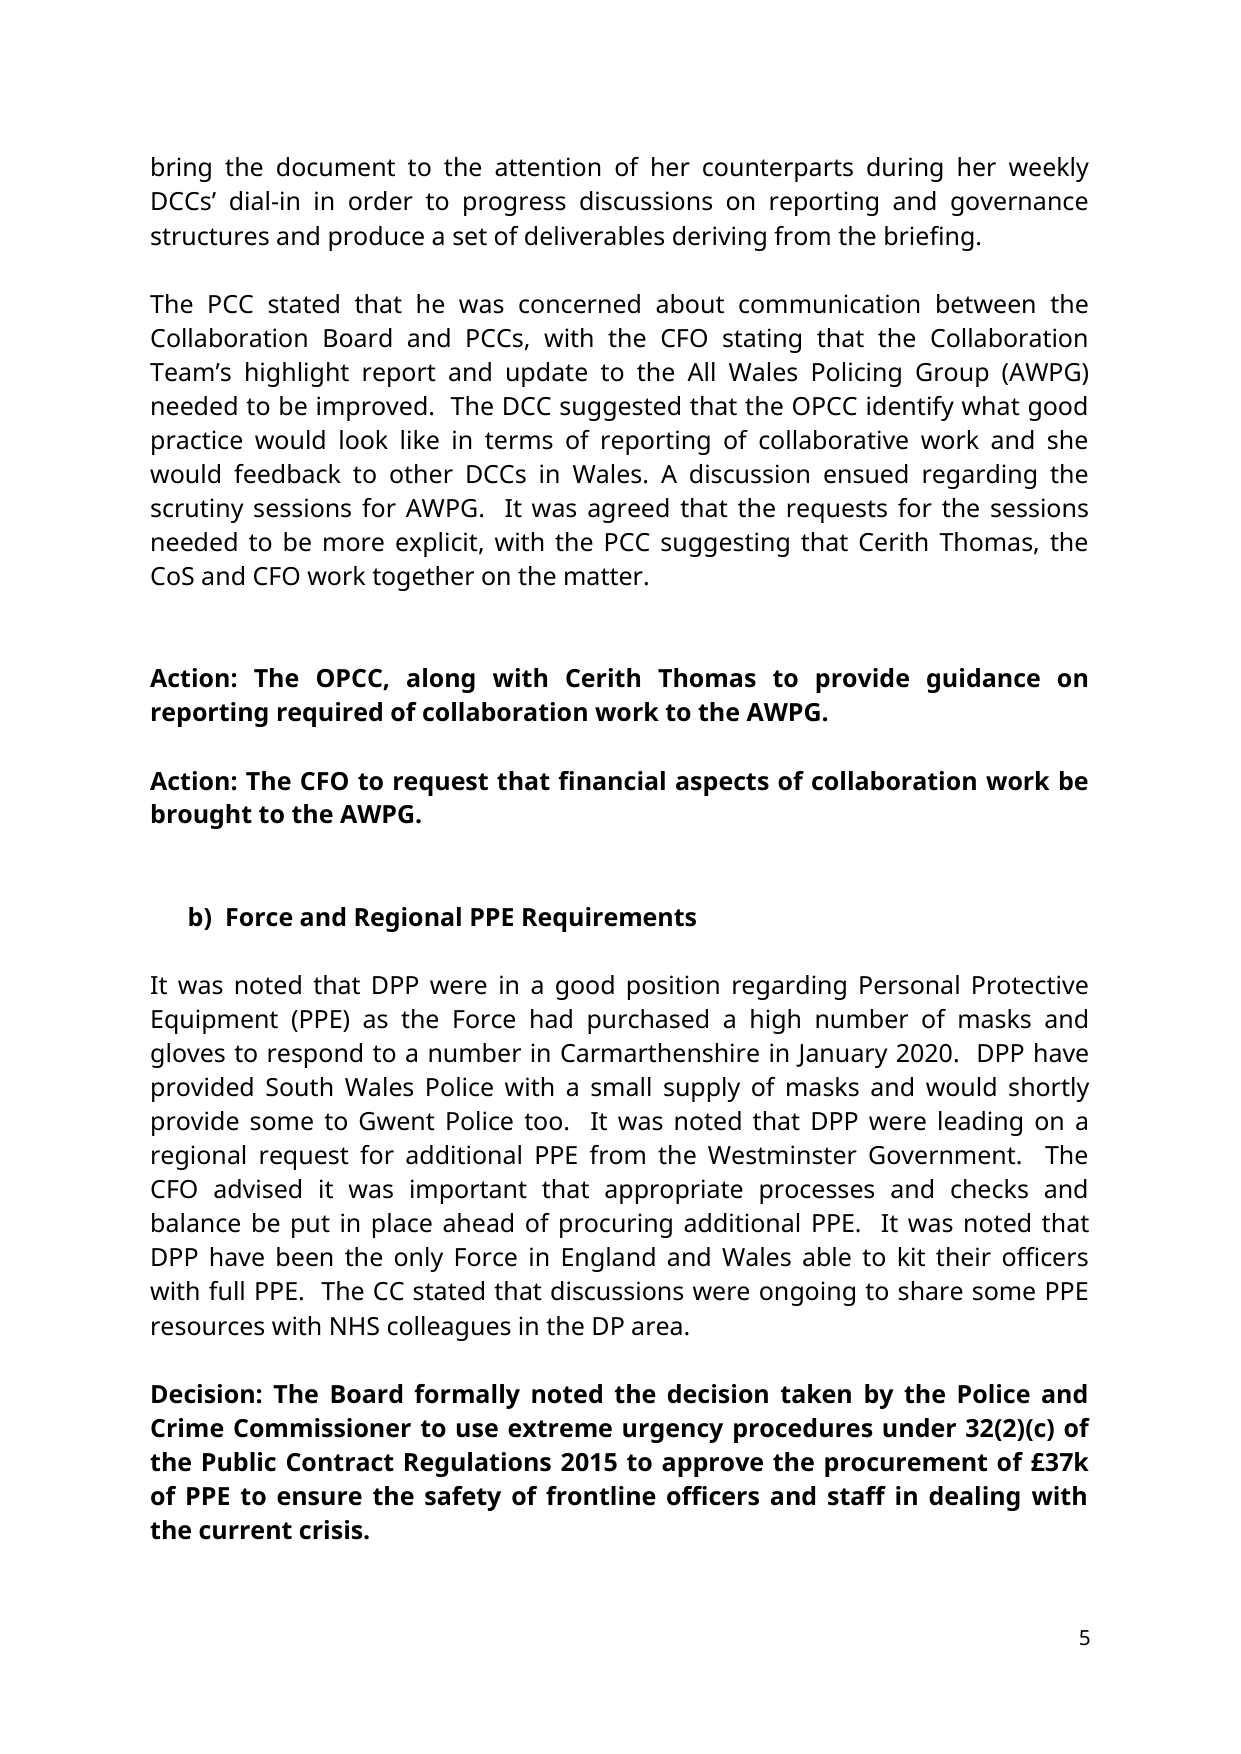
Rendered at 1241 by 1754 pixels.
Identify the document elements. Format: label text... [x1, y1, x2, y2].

text Decision: The Board formally noted the decision taken by the Police and Crime Commissioner to use extreme urgency procedures under 32(2)(c) of the Public Contract Regulations 2015 to approve the procurement of £37k of PPE to ensure the safety of frontline officers and staff in dealing with the current crisis. [150, 1376, 1090, 1547]
list Force and Regional PPE Requirements [187, 899, 1090, 933]
text Action: The CFO to request that financial aspects of collaboration work be brought to the AWPG. [150, 763, 1090, 831]
text It was noted that DPP were in a good position regarding Personal Protective Equipment (PPE) as the Force had purchased a high number of masks and gloves to respond to a number in Carmarthenshire in January 2020. DPP have provided South Wales Police with a small supply of masks and would shortly provide some to Gwent Police too. It was noted that DPP were leading on a regional request for additional PPE from the Westminster Government. The CFO advised it was important that appropriate processes and checks and balance be put in place ahead of procuring additional PPE. It was noted that DPP have been the only Force in England and Wales able to kit their officers with full PPE. The CC stated that discussions were ongoing to share some PPE resources with NHS colleagues in the DP area. [150, 967, 1090, 1342]
text The PCC stated that he was concerned about communication between the Collaboration Board and PCCs, with the CFO stating that the Collaboration Team’s highlight report and update to the All Wales Policing Group (AWPG) needed to be improved. The DCC suggested that the OPCC identify what good practice would look like in terms of reporting of collaborative work and she would feedback to other DCCs in Wales. A discussion ensued regarding the scrutiny sessions for AWPG. It was agreed that the requests for the sessions needed to be more explicit, with the PCC suggesting that Cerith Thomas, the CoS and CFO work together on the matter. [150, 286, 1090, 593]
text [150, 150, 1090, 252]
text Action: The OPCC, along with Cerith Thomas to provide guidance on reporting required of collaboration work to the AWPG. [150, 661, 1090, 729]
